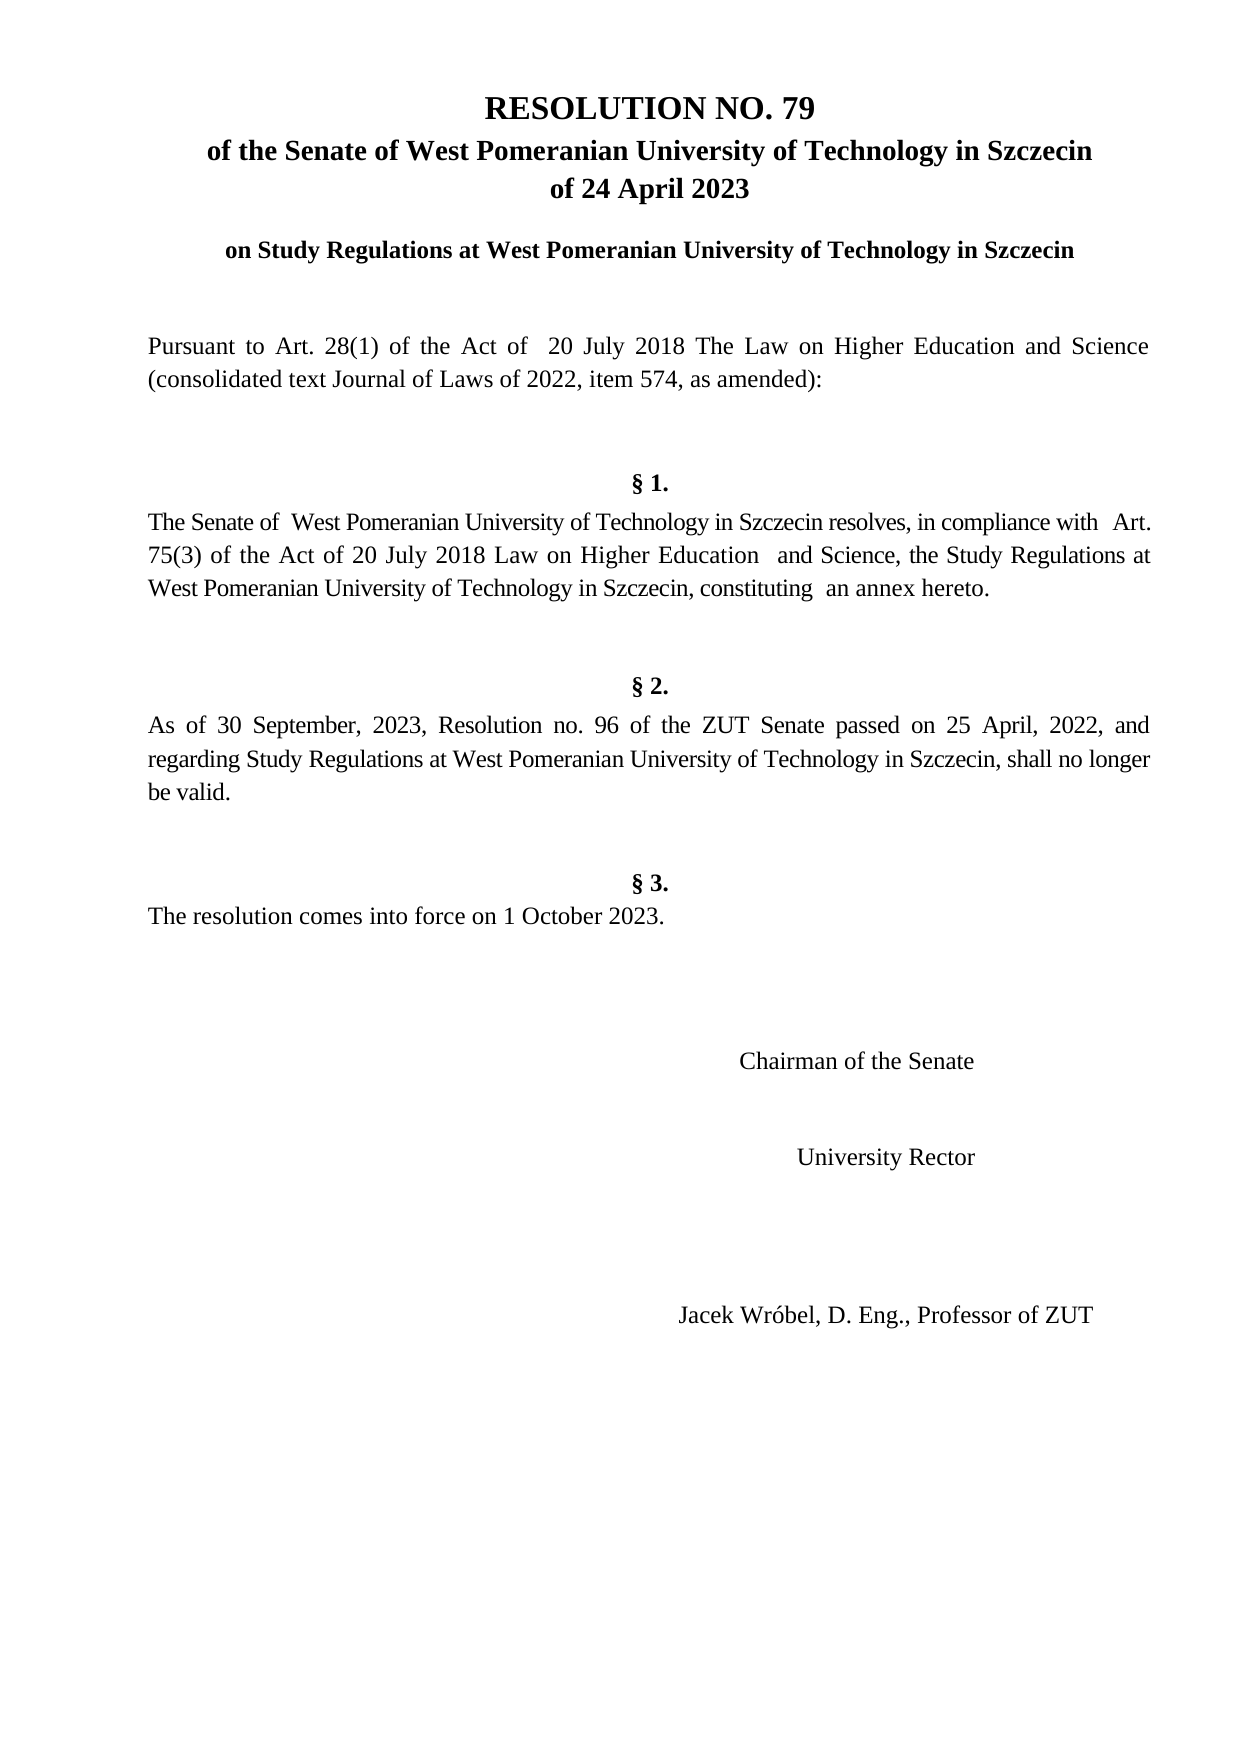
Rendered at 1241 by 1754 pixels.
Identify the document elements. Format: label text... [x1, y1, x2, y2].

text Pursuant to Art. 28(1) of the Act of 20 July 2018 The Law on Higher Education and Science (consolidated text Journal of Laws of 2022, item 574, as amended): [148, 331, 1152, 393]
text § 3. [148, 868, 1152, 896]
text RESOLUTION NO. 79 [148, 89, 1152, 127]
text The resolution comes into force on 1 October 2023. [148, 901, 1152, 929]
text The Senate of West Pomeranian University of Technology in Szczecin resolves, in compliance with Art. 75(3) of the Act of 20 July 2018 Law on Higher Education and Science, the Study Regulations at West Pomeranian University of Technology in Szczecin, constituting an annex hereto. [148, 507, 1152, 602]
text § 1. [148, 468, 1152, 497]
text Jacek Wróbel, D. Eng., Professor of ZUT [620, 1300, 1152, 1328]
text of the Senate of West Pomeranian University of Technology in Szczecin [148, 133, 1152, 166]
text University Rector [620, 1142, 1152, 1171]
text As of 30 September, 2023, Resolution no. 96 of the ZUT Senate passed on 25 April, 2022, and regarding Study Regulations at West Pomeranian University of Technology in Szczecin, shall no longer be valid. [148, 711, 1152, 805]
text of 24 April 2023 [148, 171, 1152, 205]
text § 2. [148, 671, 1152, 700]
text on Study Regulations at West Pomeranian University of Technology in Szczecin [148, 235, 1152, 263]
text Chairman of the Senate [561, 1046, 1152, 1075]
